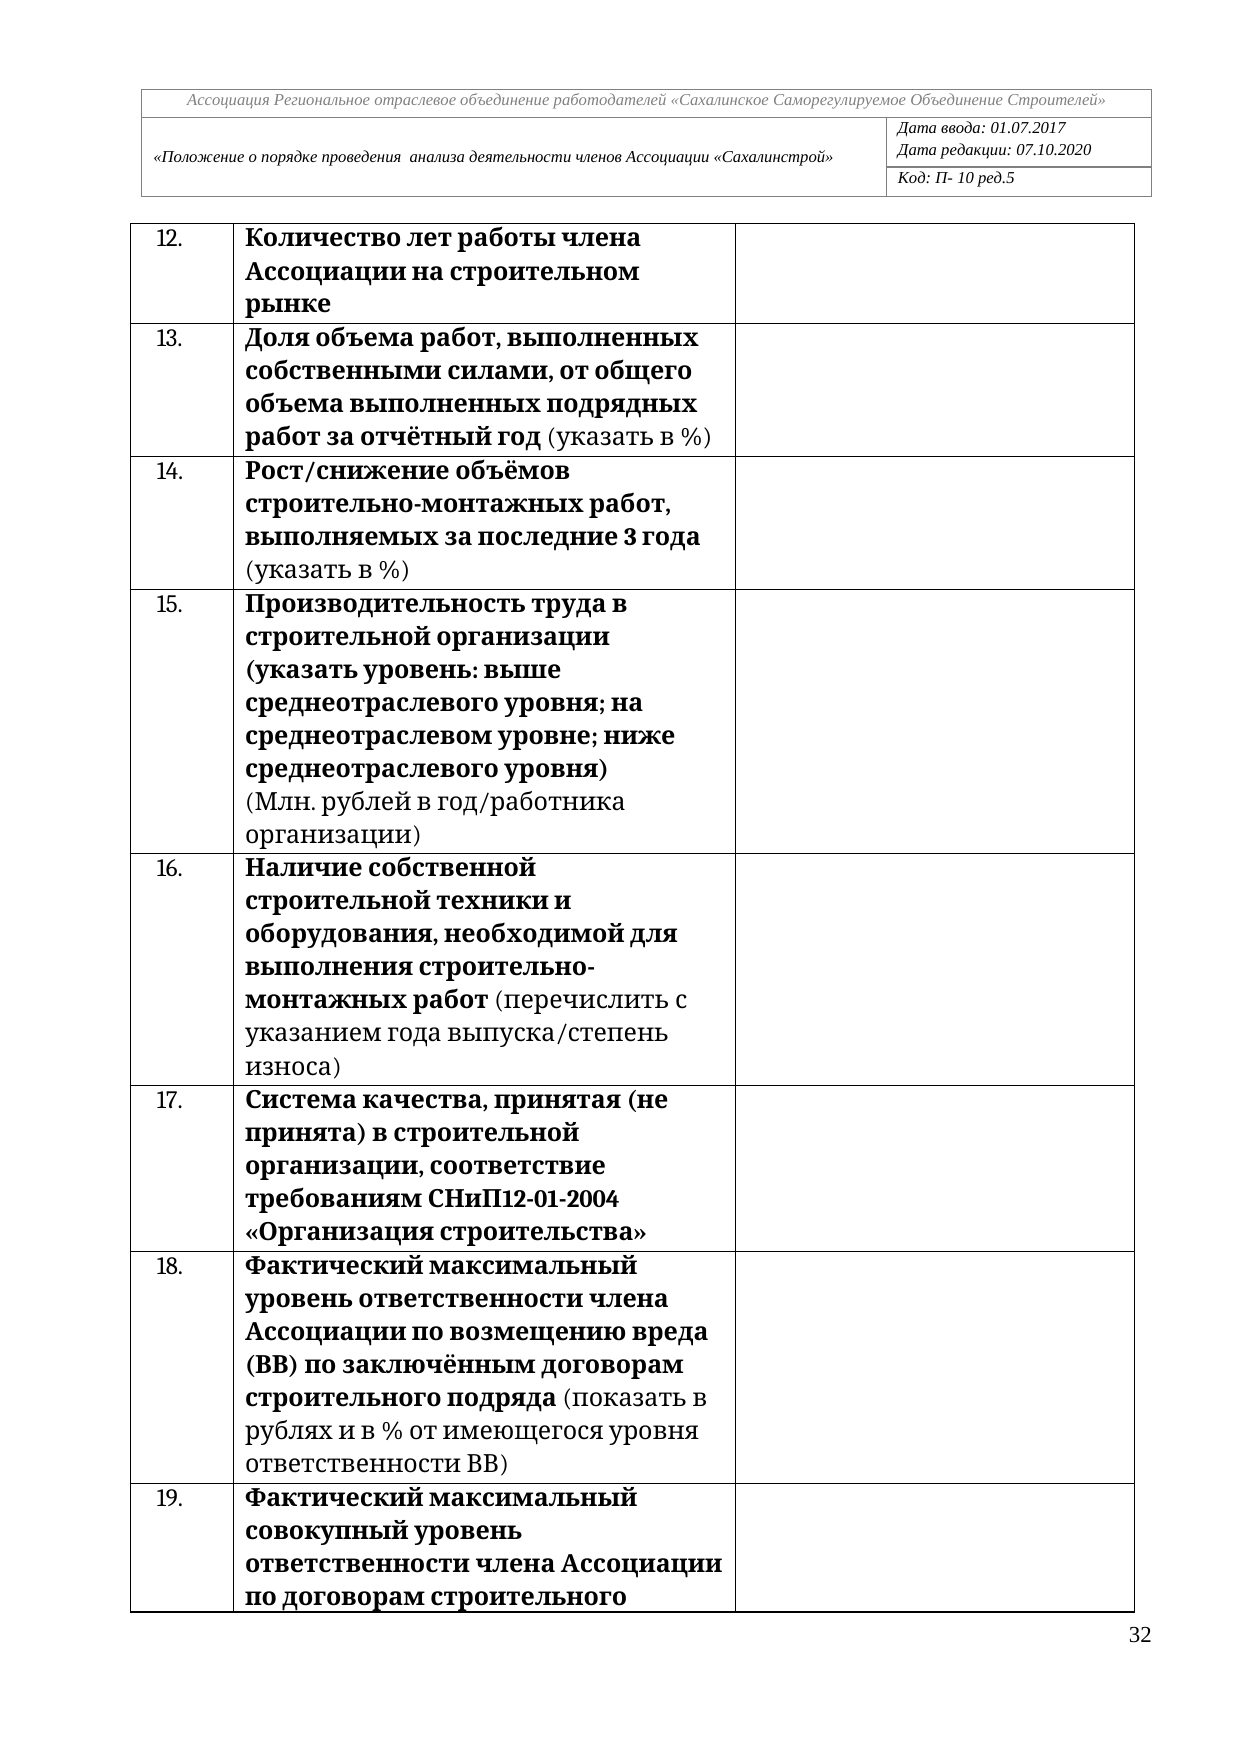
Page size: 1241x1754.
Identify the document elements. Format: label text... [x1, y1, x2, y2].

table_cell 18. [131, 1252, 233, 1482]
table_cell Система качества, принятая (не принята) в строительной организации, соответствие требованиям СНиП12-01-2004 «Организация строительства» [234, 1086, 735, 1251]
table_cell [736, 324, 1134, 456]
table_cell Фактический максимальный уровень ответственности члена Ассоциации по возмещению вреда (ВВ) по заключённым договорам строительного подряда (показать в рублях и в % от имеющегося уровня ответственности ВВ) [234, 1252, 735, 1482]
table_cell 19. [131, 1484, 233, 1611]
table_cell Доля объема работ, выполненных собственными силами, от общего объема выполненных подрядных работ за отчётный год (указать в %) [234, 324, 735, 456]
table_cell [736, 1086, 1134, 1251]
table_cell Производительность труда в строительной организации (указать уровень: выше среднеотраслевого уровня; на среднеотраслевом уровне; ниже среднеотраслевого уровня) (Млн. рублей в год/работника организации) [234, 590, 735, 853]
table_cell 15. [131, 590, 233, 853]
table_cell 13. [131, 324, 233, 456]
table_cell Наличие собственной строительной техники и оборудования, необходимой для выполнения строительно-монтажных работ (перечислить с указанием года выпуска/степень износа) [234, 854, 735, 1085]
table_cell 17. [131, 1086, 233, 1251]
table_cell 14. [131, 457, 233, 588]
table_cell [234, 1484, 735, 1611]
table_cell [736, 1484, 1134, 1611]
table_cell Рост/снижение объёмов строительно-монтажных работ, выполняемых за последние 3 года (указать в %) [234, 457, 735, 588]
table_cell [736, 1252, 1134, 1482]
table_cell Количество лет работы члена Ассоциации на строительном рынке [234, 224, 735, 323]
table_cell [736, 457, 1134, 588]
table_cell 12. [131, 224, 233, 323]
table_cell [736, 854, 1134, 1085]
table_cell 16. [131, 854, 233, 1085]
table_cell [736, 224, 1134, 323]
table_cell [736, 590, 1134, 853]
